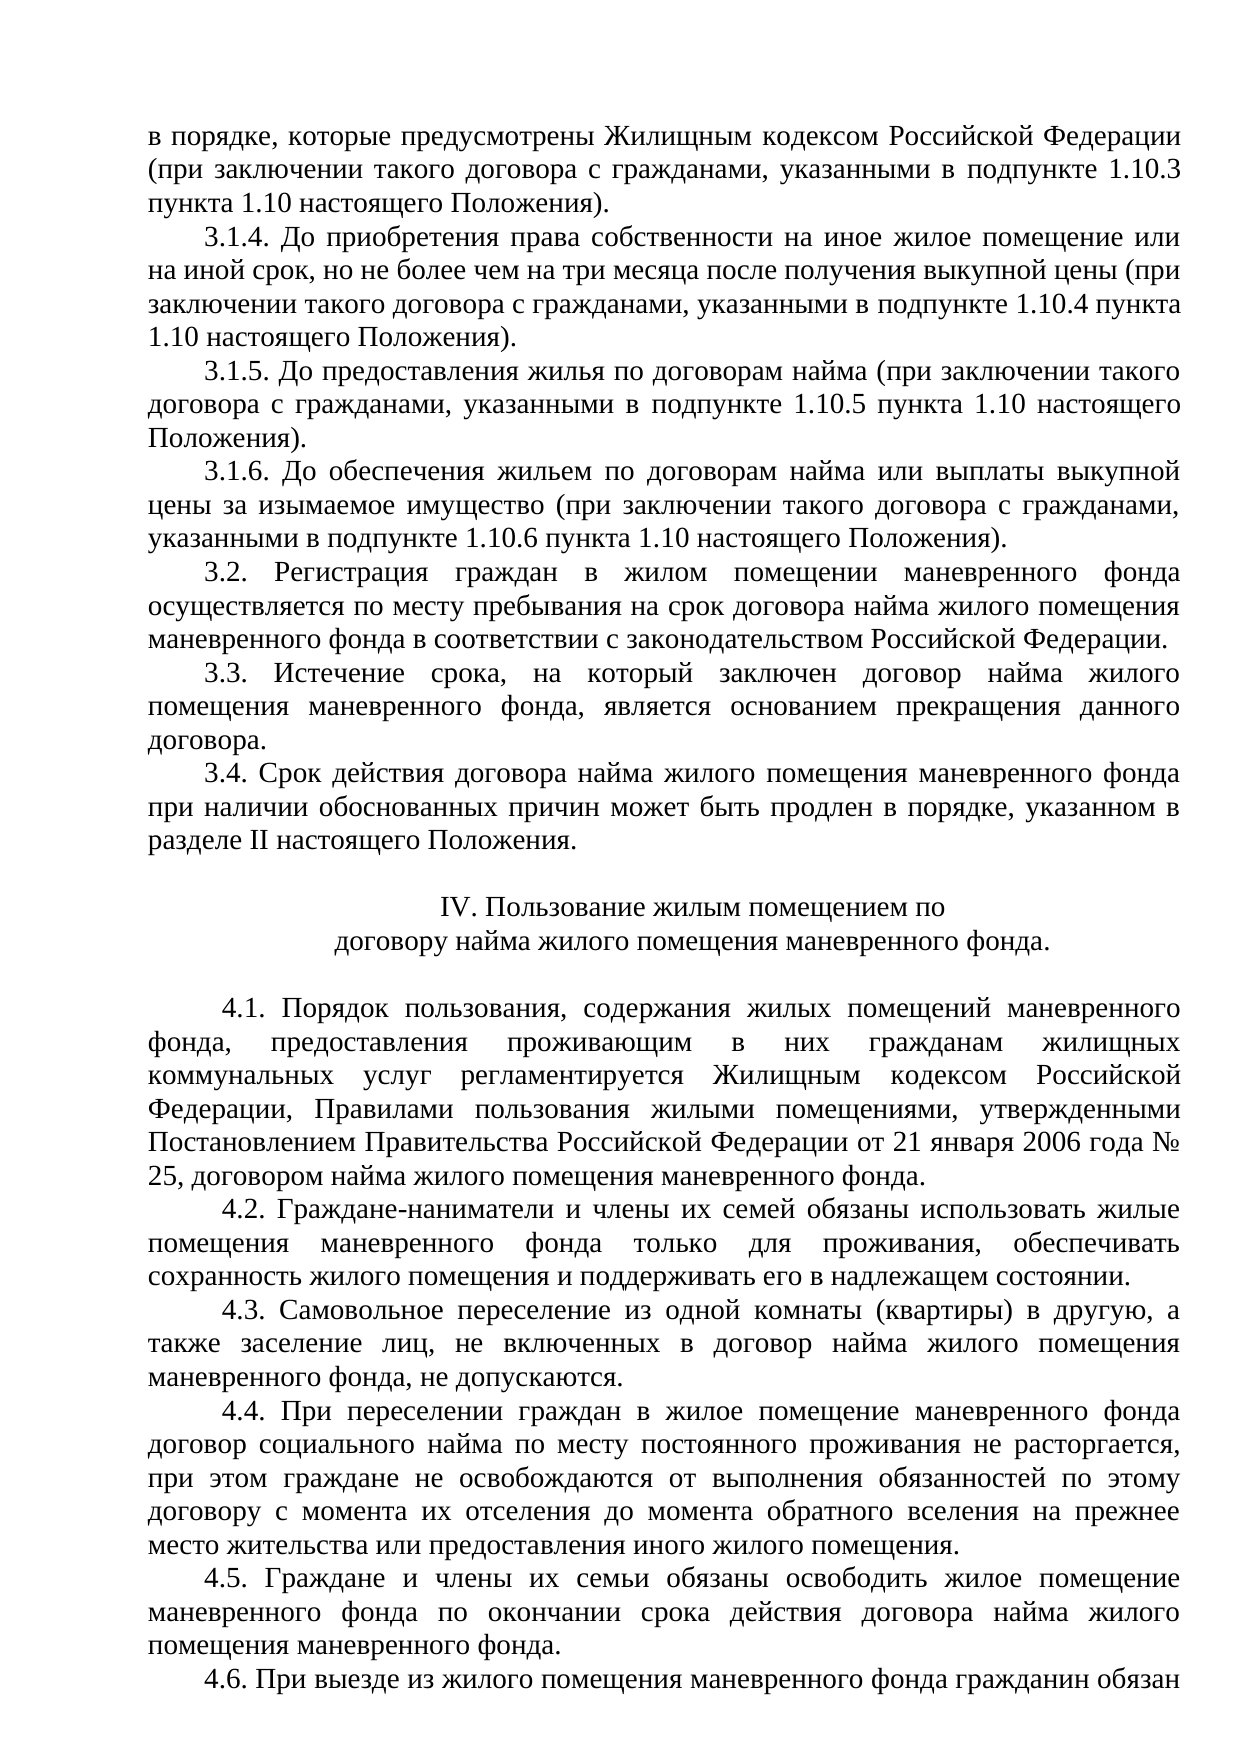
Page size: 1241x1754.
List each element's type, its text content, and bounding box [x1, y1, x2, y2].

text 3.4. Срок действия договора найма жилого помещения маневренного фонда при наличии обоснованных причин может быть продлен в порядке, указанном в разделе II настоящего Положения. [148, 755, 1181, 856]
text договору найма жилого помещения маневренного фонда. [148, 923, 1181, 957]
text 4.1. Порядок пользования, содержания жилых помещений маневренного фонда, предоставления проживающим в них гражданам жилищных коммунальных услуг регламентируется Жилищным кодексом Российской Федерации, Правилами пользования жилыми помещениями, утвержденными Постановлением Правительства Российской Федерации от 21 января 2006 года № 25, договором найма жилого помещения маневренного фонда. [148, 990, 1181, 1191]
text 4.2. Граждане-наниматели и члены их семей обязаны использовать жилые помещения маневренного фонда только для проживания, обеспечивать сохранность жилого помещения и поддерживать его в надлежащем состоянии. [148, 1191, 1181, 1292]
text 3.1.4. До приобретения права собственности на иное жилое помещение или на иной срок, но не более чем на три месяца после получения выкупной цены (при заключении такого договора с гражданами, указанными в подпункте 1.10.4 пункта 1.10 настоящего Положения). [148, 219, 1181, 353]
text 3.1.5. До предоставления жилья по договорам найма (при заключении такого договора с гражданами, указанными в подпункте 1.10.5 пункта 1.10 настоящего Положения). [148, 353, 1181, 453]
text 4.5. Граждане и члены их семьи обязаны освободить жилое помещение маневренного фонда по окончании срока действия договора найма жилого помещения маневренного фонда. [148, 1560, 1181, 1661]
text 4.4. При переселении граждан в жилое помещение маневренного фонда договор социального найма по месту постоянного проживания не расторгается, при этом граждане не освобождаются от выполнения обязанностей по этому договору с момента их отселения до момента обратного вселения на прежнее место жительства или предоставления иного жилого помещения. [148, 1393, 1181, 1560]
text 3.3. Истечение срока, на который заключен договор найма жилого помещения маневренного фонда, является основанием прекращения данного договора. [148, 655, 1181, 755]
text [148, 1661, 1181, 1694]
text IV. Пользование жилым помещением по [148, 889, 1181, 923]
text 3.2. Регистрация граждан в жилом помещении маневренного фонда осуществляется по месту пребывания на срок договора найма жилого помещения маневренного фонда в соответствии с законодательством Российской Федерации. [148, 554, 1181, 655]
text 4.3. Самовольное переселение из одной комнаты (квартиры) в другую, а также заселение лиц, не включенных в договор найма жилого помещения маневренного фонда, не допускаются. [148, 1292, 1181, 1393]
text 3.1.6. До обеспечения жильем по договорам найма или выплаты выкупной цены за изымаемое имущество (при заключении такого договора с гражданами, указанными в подпункте 1.10.6 пункта 1.10 настоящего Положения). [148, 453, 1181, 554]
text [148, 118, 1181, 219]
